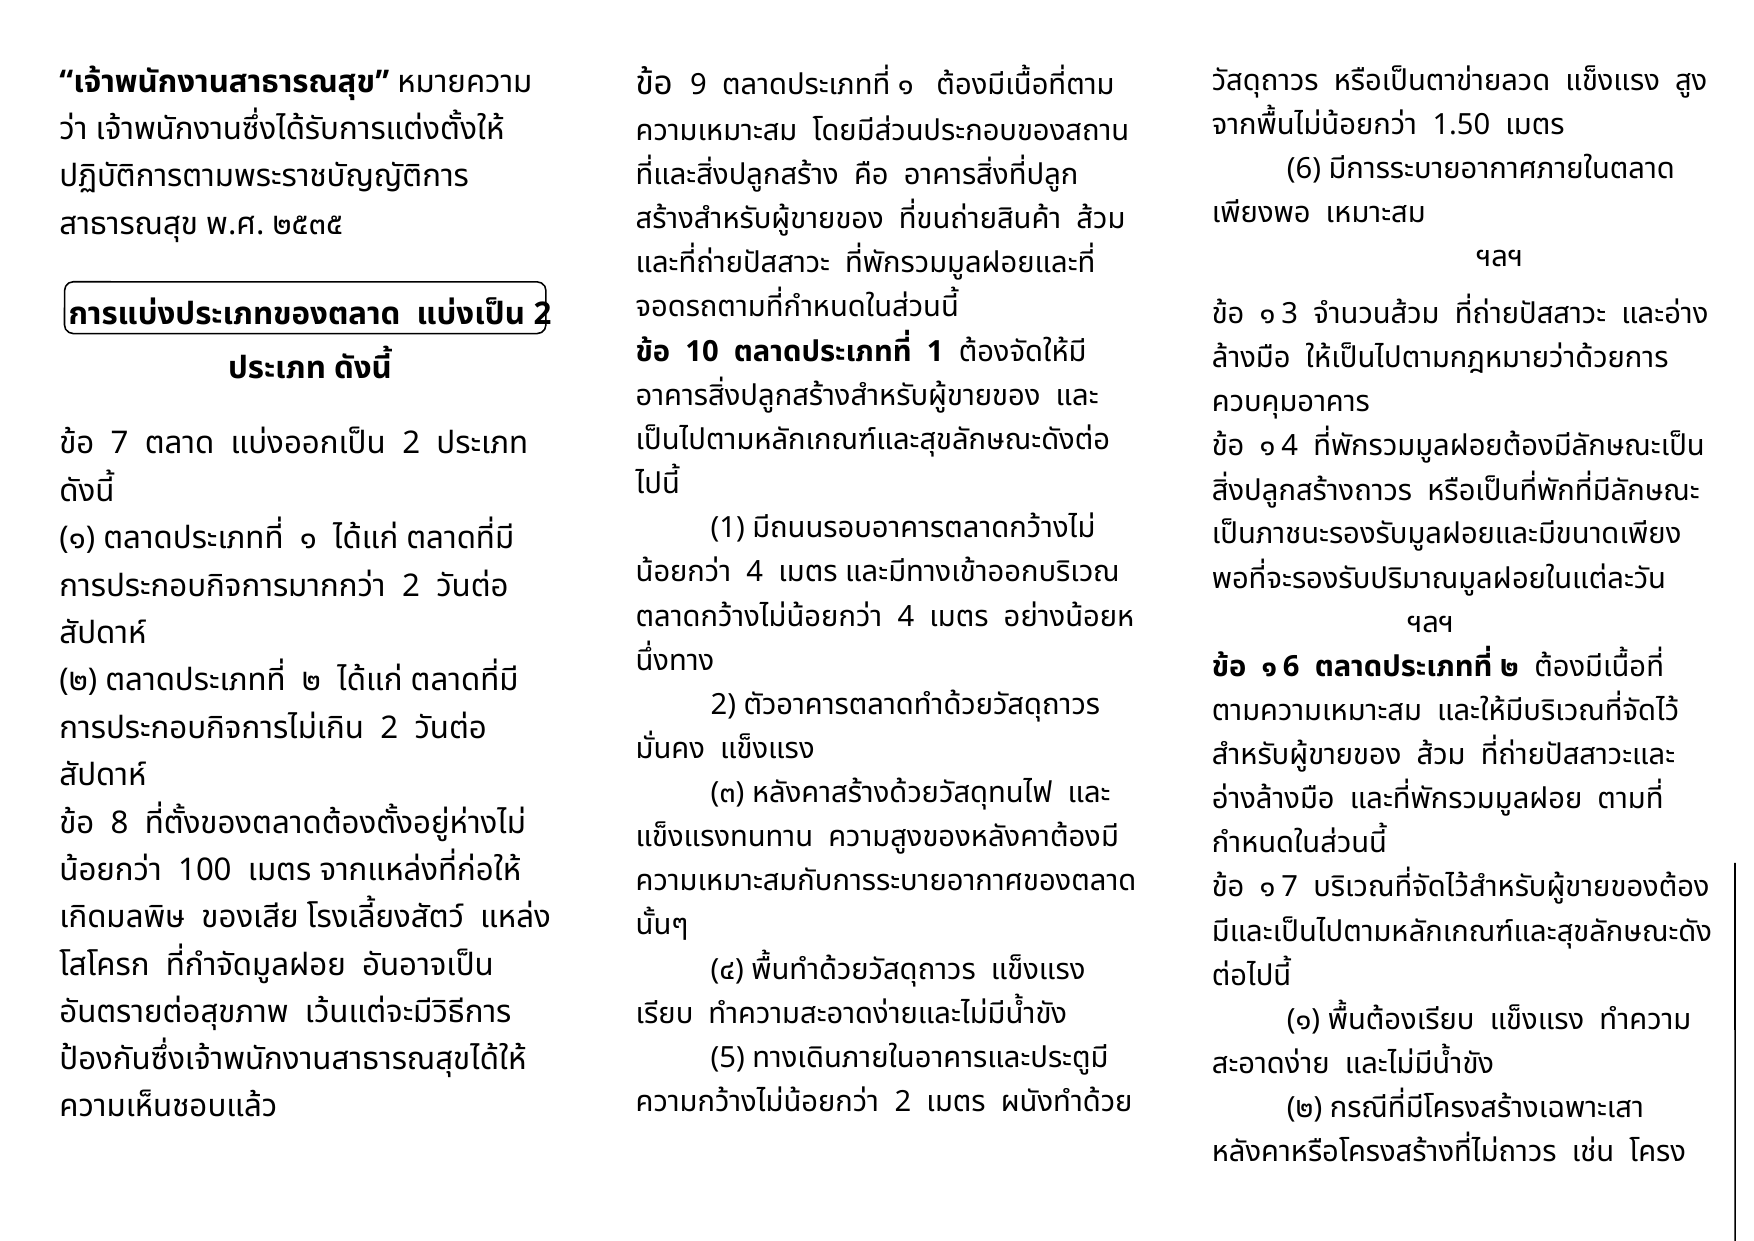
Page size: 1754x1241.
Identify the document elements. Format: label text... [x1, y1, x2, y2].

text (6) มีการระบายอากาศภายในตลาดเพียงพอ เหมาะสม [1212, 147, 1713, 236]
text ข้อ ๑3 จำนวนส้วม ที่ถ่ายปัสสาวะ และอ่างล้างมือ ให้เป็นไปตามกฎหมายว่าด้วยการควบคุมอาคาร [1212, 292, 1713, 425]
text 2) ตัวอาคารตลาดทำด้วยวัสดุถาวร มั่นคง แข็งแรง [635, 683, 1137, 771]
text (๒) ตลาดประเภทที่ ๒ ได้แก่ ตลาดที่มีการประกอบกิจการไม่เกิน 2 วันต่อสัปดาห์ [59, 657, 560, 799]
text ข้อ ๑7 บริเวณที่จัดไว้สำหรับผู้ขายของต้องมีและเป็นไปตามหลักเกณฑ์และสุขลักษณะดังต่อไปนี้ [1212, 866, 1713, 998]
list (5) ทางเดินภายในอาคารและประตูมีความกว้างไม่น้อยกว่า 2 เมตร ผนังทำด้วยวัสดุถาวร หรือเป็นตาข่ายลวด แข็งแรง สูงจากพื้นไม่น้อยกว่า 1.50 เมตร [1212, 59, 1713, 147]
text (๑) พื้นต้องเรียบ แข็งแรง ทำความสะอาดง่าย และไม่มีน้ำขัง [1212, 998, 1713, 1086]
text ข้อ 7 ตลาด แบ่งออกเป็น 2 ประเภท ดังนี้ [59, 421, 560, 515]
text ข้อ 9 ตลาดประเภทที่ ๑ ต้องมีเนื้อที่ตามความเหมาะสม โดยมีส่วนประกอบของสถานที่และสิ่งปลูกสร้าง คือ อาคารสิ่งที่ปลูกสร้างสำหรับผู้ขายของ ที่ขนถ่ายสินค้า ส้วมและที่ถ่ายปัสสาวะ ที่พักรวมมูลฝอยและที่จอดรถตามที่กำหนดในส่วนนี้ [635, 59, 1137, 330]
text ข้อ 10 ตลาดประเภทที่ 1 ต้องจัดให้มีอาคารสิ่งปลูกสร้างสำหรับผู้ขายของ และเป็นไปตามหลักเกณฑ์และสุขลักษณะดังต่อไปนี้ [635, 330, 1137, 506]
text (1) มีถนนรอบอาคารตลาดกว้างไม่น้อยกว่า 4 เมตร และมีทางเข้าออกบริเวณตลาดกว้างไม่น้อยกว่า 4 เมตร อย่างน้อยหนึ่งทาง [635, 506, 1137, 683]
text ข้อ ๑6 ตลาดประเภทที่ ๒ ต้องมีเนื้อที่ ตามความเหมาะสม และให้มีบริเวณที่จัดไว้สำหรับผู้ขายของ ส้วม ที่ถ่ายปัสสาวะและอ่างล้างมือ และที่พักรวมมูลฝอย ตามที่กำหนดในส่วนนี้ [1212, 645, 1713, 866]
text ฯลฯ [1212, 236, 1713, 280]
list (5) ทางเดินภายในอาคารและประตูมีความกว้างไม่น้อยกว่า 2 เมตร ผนังทำด้วยวัสดุถาวร หรือเป็นตาข่ายลวด แข็งแรง สูงจากพื้นไม่น้อยกว่า 1.50 เมตร [635, 1036, 1137, 1125]
list (๓) หลังคาสร้างด้วยวัสดุทนไฟ และแข็งแรงทนทาน ความสูงของหลังคาต้องมีความเหมาะสมกับการระบายอากาศของตลาดนั้นๆ [635, 771, 1137, 948]
text ฯลฯ [1212, 601, 1713, 645]
text ข้อ 8 ที่ตั้งของตลาดต้องตั้งอยู่ห่างไม่น้อยกว่า 100 เมตร จากแหล่งที่ก่อให้เกิดมลพิษ ของเสีย โรงเลี้ยงสัตว์ แหล่งโสโครก ที่กำจัดมูลฝอย อันอาจเป็นอันตรายต่อสุขภาพ เว้นแต่จะมีวิธีการป้องกันซึ่งเจ้าพนักงานสาธารณสุขได้ให้ความเห็นชอบแล้ว [59, 799, 560, 1131]
text ข้อ ๑4 ที่พักรวมมูลฝอยต้องมีลักษณะเป็นสิ่งปลูกสร้างถาวร หรือเป็นที่พักที่มีลักษณะเป็นภาชนะรองรับมูลฝอยและมีขนาดเพียงพอที่จะรองรับปริมาณมูลฝอยในแต่ละวัน [1212, 425, 1713, 601]
text “เจ้าพนักงานสาธารณสุข” หมายความว่า เจ้าพนักงานซึ่งได้รับการแต่งตั้งให้ปฏิบัติการตามพระราชบัญญัติการสาธารณสุข พ.ศ. ๒๕๓๕ [59, 59, 560, 248]
text การแบ่งประเภทของตลาด แบ่งเป็น 2 ประเภท ดังนี้ [59, 291, 560, 393]
text (๑) ตลาดประเภทที่ ๑ ได้แก่ ตลาดที่มีการประกอบกิจการมากกว่า 2 วันต่อสัปดาห์ [59, 515, 560, 657]
text (๔) พื้นทำด้วยวัสดุถาวร แข็งแรง เรียบ ทำความสะอาดง่ายและไม่มีน้ำขัง [635, 948, 1137, 1036]
list (๒) กรณีที่มีโครงสร้างเฉพาะเสาหลังคาหรือโครงสร้างที่ไม่ถาวร เช่น โครงเหล็ก โครงผ้าใบ เป็นต้น ต้องทำด้วยวัสดุที่มั่นคงแข็งแรง [1212, 1086, 1713, 1175]
